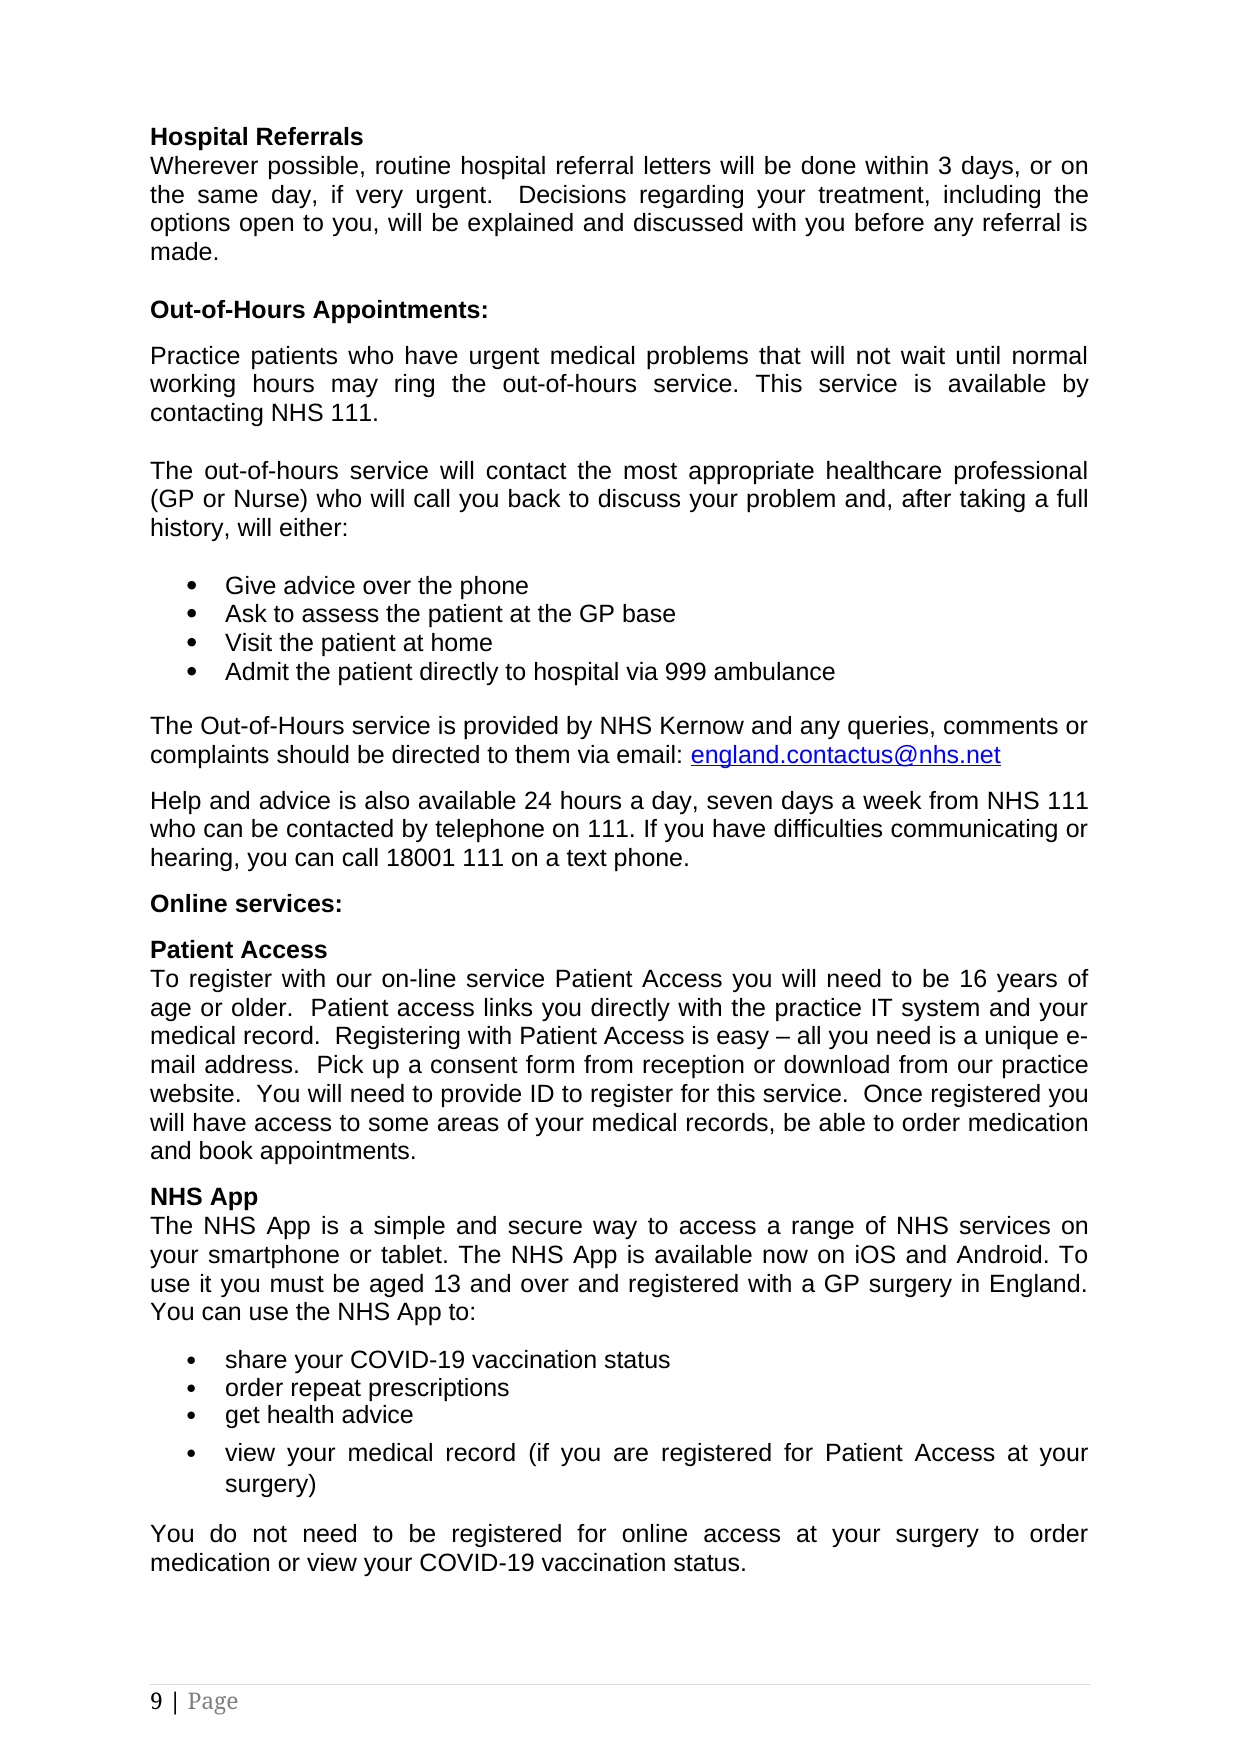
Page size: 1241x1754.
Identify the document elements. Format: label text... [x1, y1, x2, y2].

text The Out-of-Hours service is provided by NHS Kernow and any queries, comments or complaints should be directed to them via email: england.contactus@nhs.net [150, 711, 1090, 768]
text Patient Access [150, 935, 1090, 964]
list get health advice [236, 1410, 1090, 1427]
list Give advice over the phone [187, 571, 1090, 599]
list view your medical record (if you are registered for Patient Access at your surgery) [187, 1438, 1090, 1498]
list Admit the patient directly to hospital via 999 ambulance [187, 657, 1090, 686]
text Out-of-Hours Appointments: [150, 295, 1090, 323]
text The out-of-hours service will contact the most appropriate healthcare professional (GP or Nurse) who will call you back to discuss your problem and, after taking a full history, will either: [150, 456, 1090, 542]
text You do not need to be registered for online access at your surgery to order medication or view your COVID-19 vaccination status. [150, 1519, 1090, 1577]
list Ask to assess the patient at the GP base [187, 599, 1090, 628]
list share your COVID-19 vaccination status [300, 1355, 1090, 1372]
text Online services: [150, 889, 1090, 918]
list Visit the patient at home [187, 628, 1090, 657]
text NHS App [150, 1182, 1090, 1211]
text The NHS App is a simple and secure way to access a range of NHS services on your smartphone or tablet. The NHS App is available now on iOS and Android. To use it you must be aged 13 and over and registered with a GP surgery in England. You can use the NHS App to: [150, 1211, 1090, 1326]
text Help and advice is also available 24 hours a day, seven days a week from NHS 111 who can be contacted by telephone on 111. If you have difficulties communicating or hearing, you can call 18001 111 on a text phone. [150, 786, 1090, 872]
text Practice patients who have urgent medical problems that will not wait until normal working hours may ring the out-of-hours service. This service is available by contacting NHS 111. [150, 341, 1090, 427]
text Hospital Referrals [150, 122, 1090, 151]
list order repeat prescriptions [187, 1382, 1090, 1399]
text To register with our on-line service Patient Access you will need to be 16 years of age or older. Patient access links you directly with the practice IT system and your medical record. Registering with Patient Access is easy – all you need is a unique e-mail address. Pick up a consent form from reception or download from our practice website. You will need to provide ID to register for this service. Once registered you will have access to some areas of your medical records, be able to order medication and book appointments. [150, 964, 1090, 1165]
text Wherever possible, routine hospital referral letters will be done within 3 days, or on the same day, if very urgent. Decisions regarding your treatment, including the options open to you, will be explained and discussed with you before any referral is made. [150, 151, 1090, 266]
